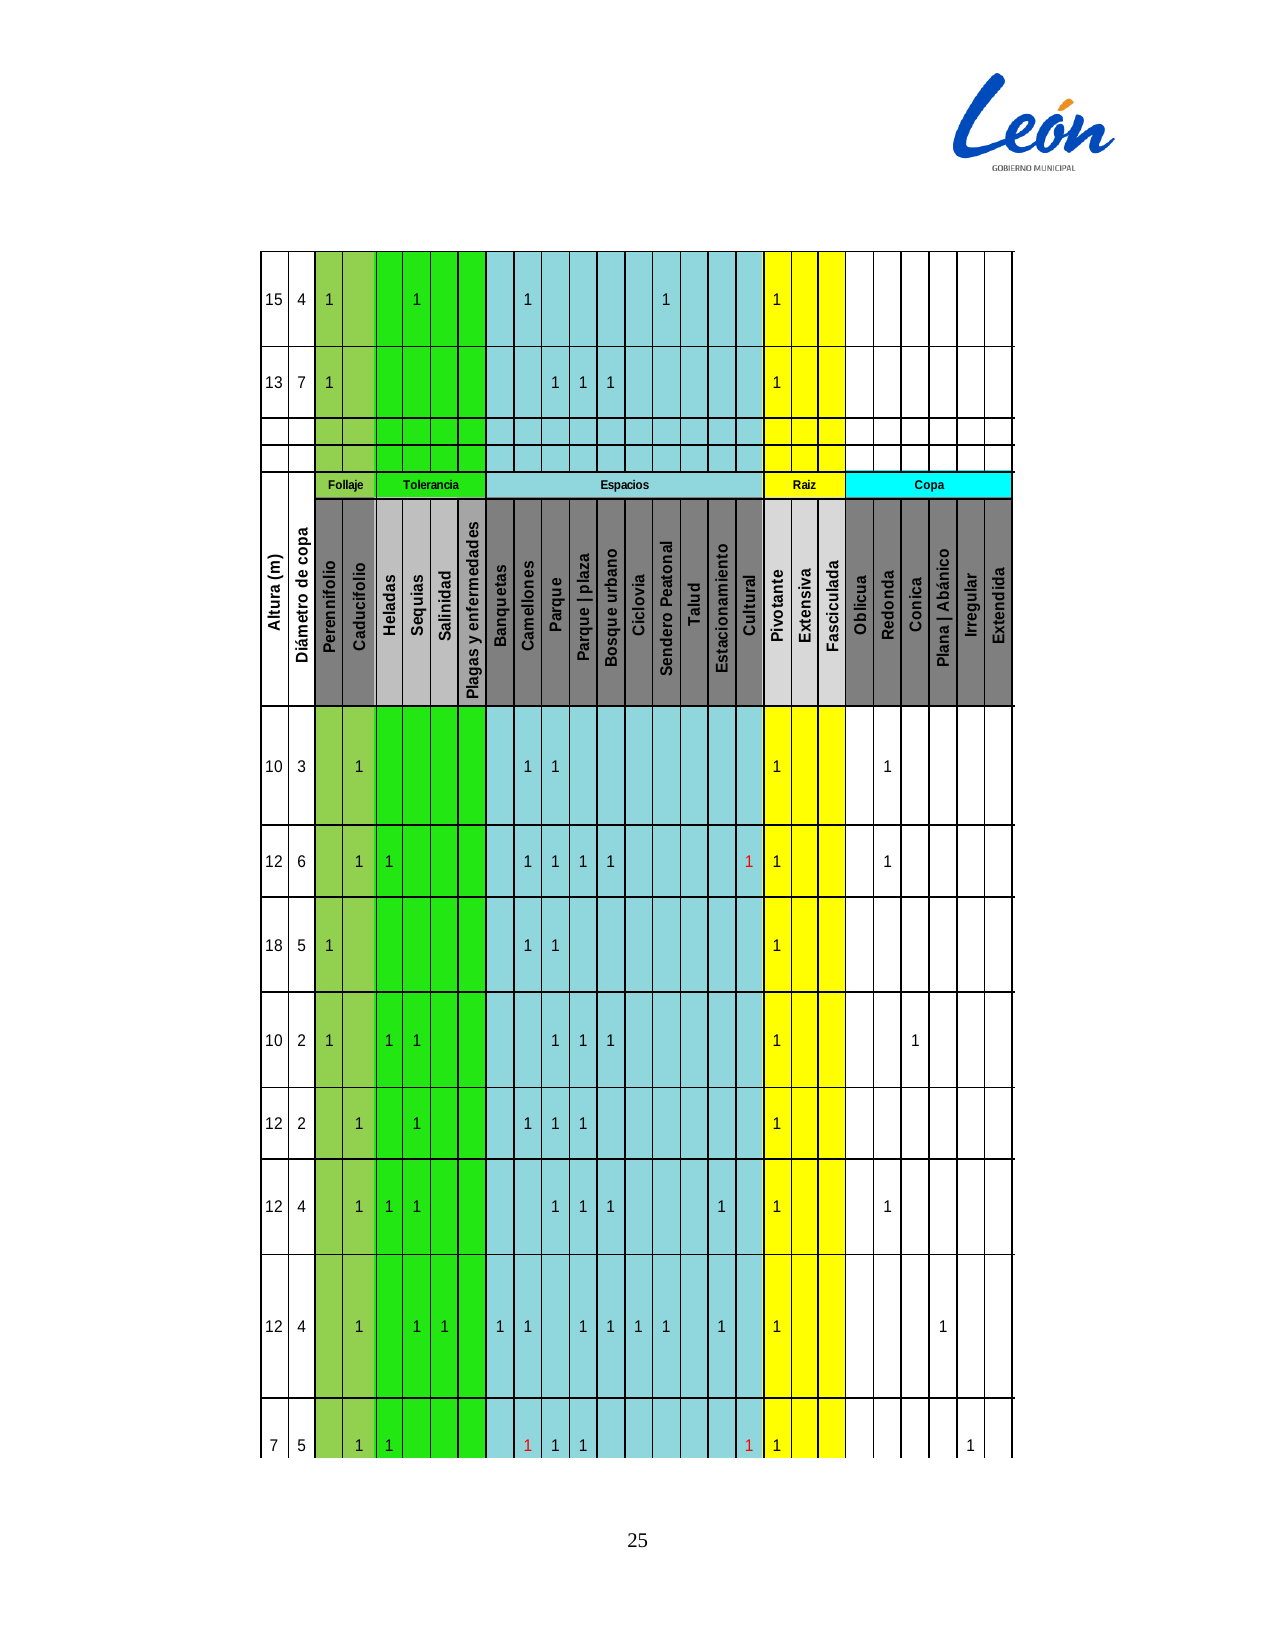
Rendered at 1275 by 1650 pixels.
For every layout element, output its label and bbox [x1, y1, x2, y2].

picture [917, 73, 1152, 171]
